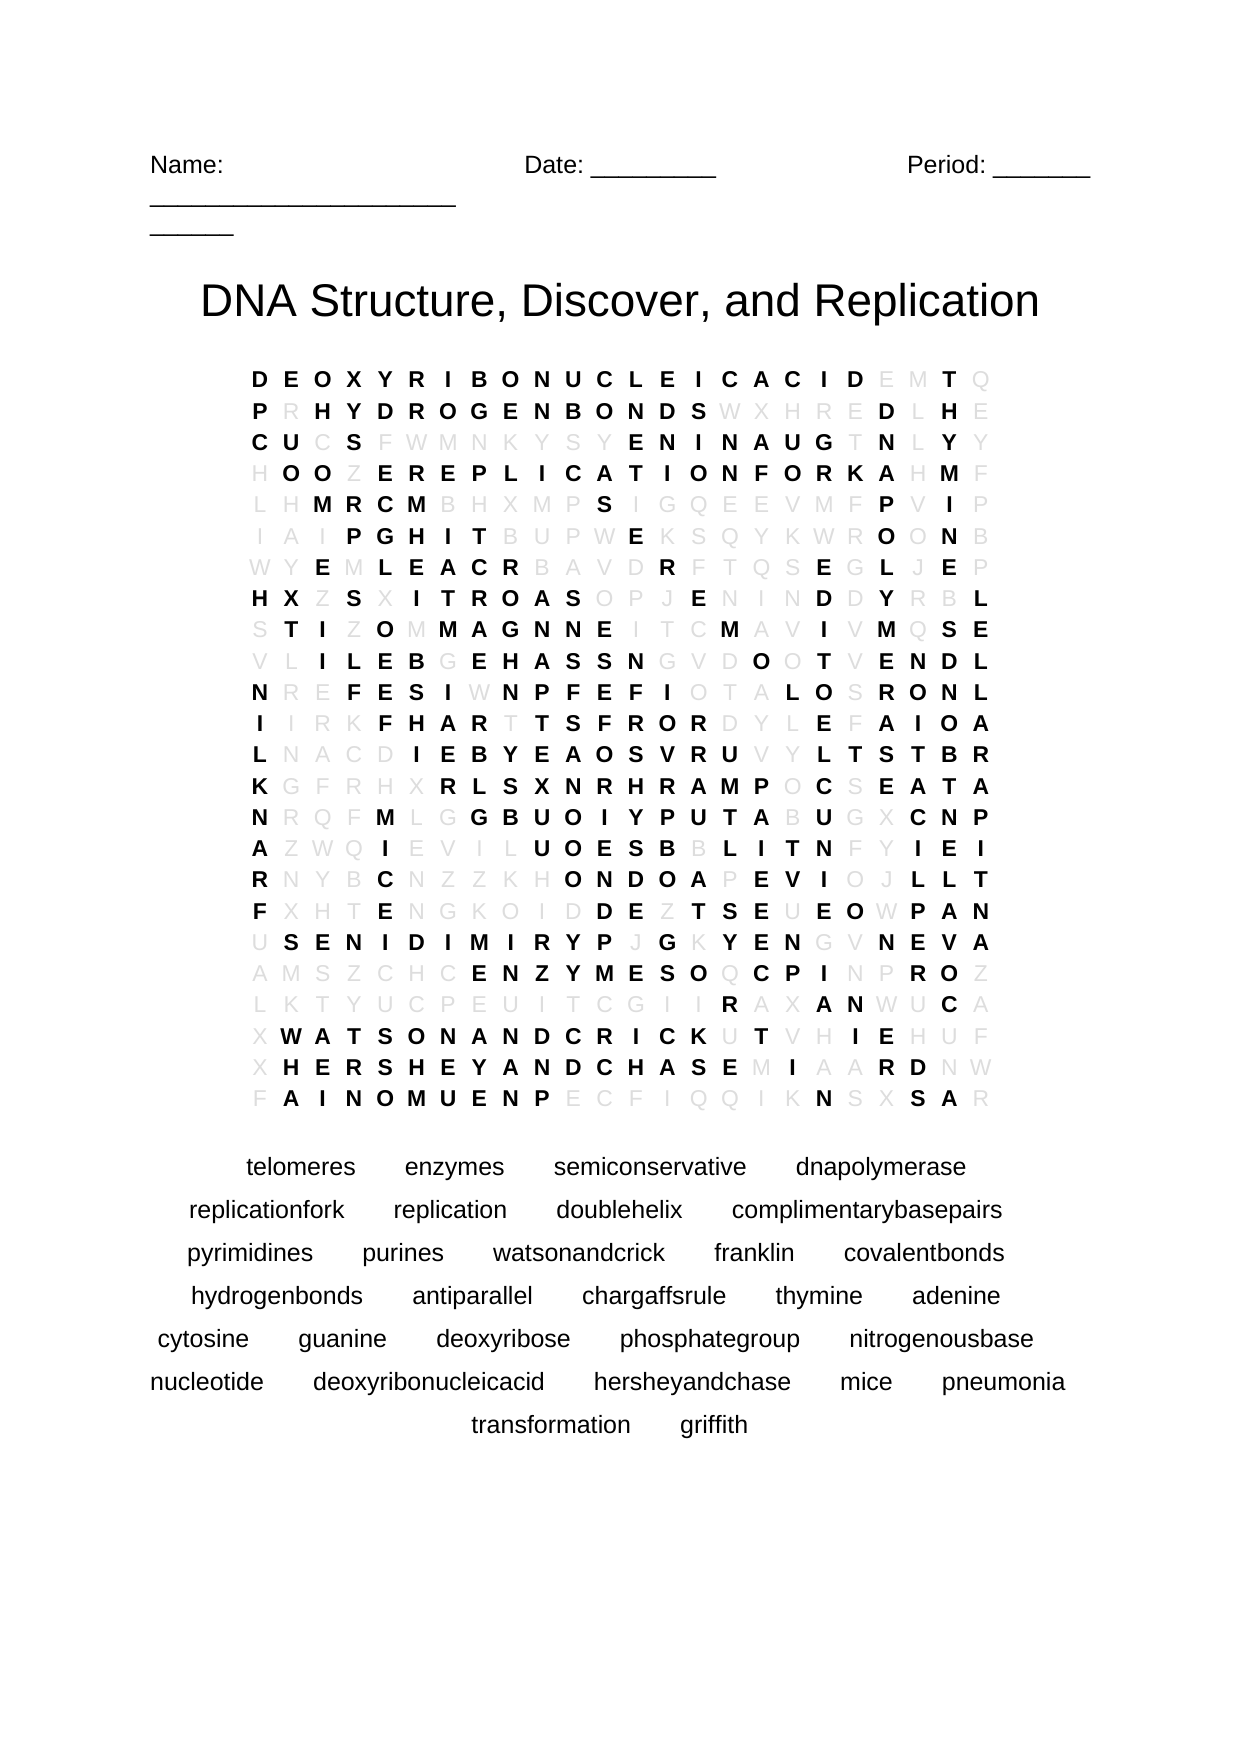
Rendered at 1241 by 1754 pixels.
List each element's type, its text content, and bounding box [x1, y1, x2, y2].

table_cell G [432, 895, 463, 926]
table_cell Y [338, 395, 369, 426]
title DNA Structure, Discover, and Replication [150, 274, 1090, 326]
table_cell A [745, 989, 777, 1020]
table_cell U [275, 426, 307, 458]
table_cell T [620, 458, 651, 489]
table_cell O [683, 676, 714, 708]
table_cell M [745, 1051, 777, 1083]
table_header I [432, 364, 463, 395]
table_cell R [871, 676, 902, 708]
table_cell Y [965, 426, 996, 458]
table_cell H [307, 395, 338, 426]
table_cell P [871, 958, 902, 989]
table_cell Z [338, 458, 369, 489]
table_cell N [244, 676, 275, 708]
table_cell I [808, 614, 839, 645]
table_cell E [965, 614, 996, 645]
table_cell A [526, 645, 557, 676]
table_cell E [934, 551, 965, 583]
table_cell Z [464, 864, 495, 895]
table_cell R [464, 583, 495, 614]
table_cell S [589, 645, 620, 676]
table_cell X [871, 801, 902, 833]
table_cell H [401, 708, 432, 739]
table_cell V [745, 739, 777, 770]
table_cell X [369, 583, 401, 614]
table_cell I [526, 895, 557, 926]
table_cell E [464, 645, 495, 676]
table_cell C [683, 614, 714, 645]
table_cell K [495, 864, 526, 895]
table_cell O [369, 1083, 401, 1114]
table_cell N [777, 583, 808, 614]
table_cell N [840, 989, 871, 1020]
table_cell O [934, 708, 965, 739]
table_cell A [558, 551, 589, 583]
table_cell F [244, 1083, 275, 1114]
table_cell N [558, 770, 589, 801]
table_cell I [369, 833, 401, 864]
table_cell A [965, 989, 996, 1020]
table_cell C [934, 989, 965, 1020]
table_cell N [934, 801, 965, 833]
table_cell K [683, 1020, 714, 1051]
table_cell A [589, 458, 620, 489]
table_cell I [244, 520, 275, 551]
table_cell U [526, 520, 557, 551]
table_cell L [369, 551, 401, 583]
table_cell H [526, 864, 557, 895]
table_cell Y [526, 426, 557, 458]
table_header A [745, 364, 777, 395]
table_cell E [369, 458, 401, 489]
table_cell T [651, 614, 683, 645]
table_cell E [432, 739, 463, 770]
table_cell K [683, 926, 714, 958]
table_cell P [620, 583, 651, 614]
table_cell H [902, 458, 933, 489]
table_cell P [965, 489, 996, 520]
table_cell O [495, 583, 526, 614]
table_cell I [745, 833, 777, 864]
table_header B [464, 364, 495, 395]
table_cell Y [338, 989, 369, 1020]
table_cell R [338, 489, 369, 520]
table_cell I [307, 1083, 338, 1114]
table_cell T [432, 583, 463, 614]
table_cell N [526, 395, 557, 426]
table_cell C [558, 1020, 589, 1051]
table_cell E [871, 1020, 902, 1051]
table_cell N [714, 458, 745, 489]
table_header Name: ____________________________ [150, 150, 463, 274]
table_cell L [244, 989, 275, 1020]
table_cell P [558, 520, 589, 551]
table_cell U [777, 895, 808, 926]
table_cell I [244, 708, 275, 739]
table_cell S [369, 1020, 401, 1051]
table_cell E [307, 926, 338, 958]
table_cell F [244, 895, 275, 926]
table_cell W [401, 426, 432, 458]
table_cell E [683, 583, 714, 614]
table_cell T [275, 614, 307, 645]
table_cell Y [495, 739, 526, 770]
table_cell N [495, 958, 526, 989]
table_cell D [369, 739, 401, 770]
table_cell U [714, 1020, 745, 1051]
table_cell L [777, 676, 808, 708]
table_cell C [338, 739, 369, 770]
table_cell N [275, 864, 307, 895]
table_cell N [934, 1051, 965, 1083]
table_cell C [558, 458, 589, 489]
table_cell Q [714, 958, 745, 989]
table_header R [401, 364, 432, 395]
table_cell E [745, 895, 777, 926]
table_header E [275, 364, 307, 395]
table_cell I [307, 645, 338, 676]
table_cell I [369, 926, 401, 958]
table_cell Z [338, 614, 369, 645]
table_cell S [338, 426, 369, 458]
table_cell P [558, 489, 589, 520]
table_cell N [558, 614, 589, 645]
table_cell C [464, 551, 495, 583]
table_cell I [432, 926, 463, 958]
table_cell R [307, 708, 338, 739]
table_cell R [651, 770, 683, 801]
table_cell A [745, 426, 777, 458]
table_cell G [651, 926, 683, 958]
table_cell I [620, 614, 651, 645]
table_cell Q [714, 520, 745, 551]
table_cell I [432, 520, 463, 551]
table_cell L [244, 739, 275, 770]
table_cell I [965, 833, 996, 864]
table_cell V [777, 864, 808, 895]
table_cell E [871, 770, 902, 801]
table_cell G [369, 520, 401, 551]
table_cell S [401, 676, 432, 708]
table_cell O [777, 458, 808, 489]
table_cell I [777, 1051, 808, 1083]
table_cell O [683, 458, 714, 489]
table_cell G [432, 645, 463, 676]
table_cell L [714, 833, 745, 864]
table_cell T [965, 864, 996, 895]
table_cell U [526, 801, 557, 833]
table_cell Q [338, 833, 369, 864]
table_cell E [369, 676, 401, 708]
table_cell N [714, 426, 745, 458]
table_cell N [808, 833, 839, 864]
table_cell R [275, 676, 307, 708]
text telomeres enzymes semiconservative dnapolymerase replicationfork replication doublehelix complimentarybasepairs pyrimidines purines watsonandcrick franklin covalentbonds hydrogenbonds antiparallel chargaffsrule thymine adenine cytosine guanine deoxyribose phosphategroup nitrogenousbase nucleotide deoxyribonucleicacid hersheyandchase mice pneumonia transformation griffith [150, 1151, 1090, 1439]
table_cell E [369, 895, 401, 926]
table_cell E [432, 1051, 463, 1083]
table_cell S [777, 551, 808, 583]
table_cell A [965, 926, 996, 958]
table_cell X [526, 770, 557, 801]
table_cell E [620, 426, 651, 458]
table_cell S [558, 426, 589, 458]
table_cell N [464, 426, 495, 458]
table_cell P [902, 895, 933, 926]
table_cell D [589, 895, 620, 926]
table_cell E [902, 926, 933, 958]
table_cell S [871, 739, 902, 770]
table_cell S [495, 770, 526, 801]
table_cell K [840, 458, 871, 489]
table_header C [777, 364, 808, 395]
table_cell S [369, 1051, 401, 1083]
table_header E [871, 364, 902, 395]
table_cell P [965, 551, 996, 583]
table_cell H [401, 520, 432, 551]
table_cell B [401, 645, 432, 676]
table_header O [495, 364, 526, 395]
table_cell R [840, 520, 871, 551]
table_cell A [307, 739, 338, 770]
table_cell I [808, 864, 839, 895]
table_cell Q [307, 801, 338, 833]
table_cell M [432, 614, 463, 645]
table_cell O [902, 676, 933, 708]
table_cell I [432, 676, 463, 708]
table_cell A [745, 801, 777, 833]
table_cell V [840, 614, 871, 645]
table_cell U [244, 926, 275, 958]
table_header X [338, 364, 369, 395]
table_cell D [651, 395, 683, 426]
table_cell Z [432, 864, 463, 895]
table_cell R [620, 708, 651, 739]
table_cell P [871, 489, 902, 520]
table_header C [589, 364, 620, 395]
table_cell E [432, 458, 463, 489]
table_cell R [244, 864, 275, 895]
table_cell H [369, 770, 401, 801]
table_header M [902, 364, 933, 395]
table_cell O [495, 895, 526, 926]
table_cell V [589, 551, 620, 583]
table_cell C [432, 958, 463, 989]
table_cell T [840, 739, 871, 770]
table_cell E [620, 520, 651, 551]
table_cell I [589, 801, 620, 833]
table_cell O [934, 958, 965, 989]
table_cell L [902, 864, 933, 895]
table_cell S [244, 614, 275, 645]
table_cell J [620, 926, 651, 958]
table_cell N [714, 583, 745, 614]
table_cell H [620, 770, 651, 801]
table_cell N [840, 958, 871, 989]
table_cell O [401, 1020, 432, 1051]
table_cell O [307, 458, 338, 489]
table_cell R [871, 1051, 902, 1083]
table_cell L [871, 551, 902, 583]
table_cell A [965, 708, 996, 739]
table_cell A [244, 833, 275, 864]
table_cell A [464, 1020, 495, 1051]
table_cell P [714, 864, 745, 895]
table_cell M [714, 614, 745, 645]
table_cell R [338, 770, 369, 801]
table_cell L [464, 770, 495, 801]
table_cell O [777, 645, 808, 676]
table_cell N [432, 1020, 463, 1051]
table_cell K [244, 770, 275, 801]
table_cell E [714, 1051, 745, 1083]
table_cell V [840, 645, 871, 676]
table_cell R [275, 801, 307, 833]
table_cell M [526, 489, 557, 520]
table_cell S [902, 1083, 933, 1114]
table_cell W [965, 1051, 996, 1083]
table_cell R [338, 1051, 369, 1083]
table_cell S [558, 645, 589, 676]
table_cell A [558, 739, 589, 770]
table_cell O [902, 520, 933, 551]
table_header E [651, 364, 683, 395]
table_cell L [495, 458, 526, 489]
table_cell O [840, 895, 871, 926]
table_cell T [338, 1020, 369, 1051]
table_cell A [683, 770, 714, 801]
table_cell E [558, 1083, 589, 1114]
table_cell O [558, 833, 589, 864]
table_cell T [464, 520, 495, 551]
table_cell B [495, 801, 526, 833]
table_cell K [275, 989, 307, 1020]
table_cell R [589, 1020, 620, 1051]
table_cell I [683, 989, 714, 1020]
table_cell D [871, 395, 902, 426]
table_cell D [934, 645, 965, 676]
table_cell Z [338, 958, 369, 989]
table_cell N [934, 520, 965, 551]
table_cell R [683, 708, 714, 739]
table_header O [307, 364, 338, 395]
table_cell K [777, 520, 808, 551]
table_cell L [965, 645, 996, 676]
table_cell T [808, 645, 839, 676]
table_cell I [934, 489, 965, 520]
table_cell G [495, 614, 526, 645]
table_cell Q [683, 1083, 714, 1114]
table_cell S [558, 583, 589, 614]
table_cell M [338, 551, 369, 583]
table_cell S [683, 395, 714, 426]
table_cell J [871, 864, 902, 895]
table_cell D [902, 1051, 933, 1083]
table_cell Y [558, 958, 589, 989]
table_cell V [651, 739, 683, 770]
table_cell P [244, 395, 275, 426]
table_cell T [840, 426, 871, 458]
table_cell G [432, 801, 463, 833]
table_cell O [558, 801, 589, 833]
table_cell H [620, 1051, 651, 1083]
table_cell R [401, 458, 432, 489]
table_cell A [840, 1051, 871, 1083]
table_cell P [745, 770, 777, 801]
table_cell T [338, 895, 369, 926]
table_cell A [871, 458, 902, 489]
table_cell U [777, 426, 808, 458]
table_cell K [777, 1083, 808, 1114]
table_cell R [651, 551, 683, 583]
table_cell L [401, 801, 432, 833]
table_cell N [620, 395, 651, 426]
table_cell R [902, 583, 933, 614]
table_header T [934, 364, 965, 395]
table_cell M [307, 489, 338, 520]
table_cell E [307, 551, 338, 583]
table_cell A [275, 1083, 307, 1114]
table_cell H [401, 1051, 432, 1083]
table_cell F [840, 489, 871, 520]
table_cell E [745, 489, 777, 520]
table_cell B [432, 489, 463, 520]
table_cell E [808, 708, 839, 739]
table_cell R [902, 958, 933, 989]
table_cell Y [275, 551, 307, 583]
table_cell S [934, 614, 965, 645]
table_cell D [714, 645, 745, 676]
table_cell O [777, 770, 808, 801]
table_cell N [902, 645, 933, 676]
table_cell P [432, 989, 463, 1020]
table_cell U [495, 989, 526, 1020]
table_cell I [745, 583, 777, 614]
table_cell H [401, 958, 432, 989]
table_cell U [683, 801, 714, 833]
table_cell O [589, 583, 620, 614]
table_cell A [808, 1051, 839, 1083]
table_cell Y [589, 426, 620, 458]
table_cell D [840, 583, 871, 614]
table_cell A [244, 958, 275, 989]
table_cell E [808, 551, 839, 583]
table_cell I [745, 1083, 777, 1114]
table_cell B [777, 801, 808, 833]
table_cell T [307, 989, 338, 1020]
table_cell D [558, 1051, 589, 1083]
table_cell G [840, 551, 871, 583]
table_cell D [401, 926, 432, 958]
table_cell A [934, 1083, 965, 1114]
table_header N [526, 364, 557, 395]
table_cell T [526, 708, 557, 739]
table_cell I [307, 614, 338, 645]
table_cell I [651, 676, 683, 708]
table_cell L [965, 583, 996, 614]
table_cell T [934, 770, 965, 801]
table_cell K [495, 426, 526, 458]
table_cell L [495, 833, 526, 864]
table_cell H [275, 489, 307, 520]
table_cell S [338, 583, 369, 614]
table_cell P [777, 958, 808, 989]
table_cell U [714, 739, 745, 770]
table_cell N [275, 739, 307, 770]
table_cell G [620, 989, 651, 1020]
table_cell F [338, 801, 369, 833]
table_cell L [934, 864, 965, 895]
table_cell R [808, 395, 839, 426]
table_cell O [651, 864, 683, 895]
table_cell O [683, 958, 714, 989]
table_cell G [275, 770, 307, 801]
table_header Period: _______ [777, 150, 1090, 274]
table_cell V [432, 833, 463, 864]
table_cell S [558, 708, 589, 739]
table_header I [808, 364, 839, 395]
table_cell W [714, 395, 745, 426]
table_header Date: _________ [463, 150, 777, 274]
table_cell G [651, 645, 683, 676]
table_cell E [495, 395, 526, 426]
table_cell S [683, 1051, 714, 1083]
table_cell C [244, 426, 275, 458]
table_cell U [526, 833, 557, 864]
table_cell X [401, 770, 432, 801]
table_cell L [902, 395, 933, 426]
table_cell O [432, 395, 463, 426]
table_cell O [275, 458, 307, 489]
table_cell N [526, 614, 557, 645]
table_cell C [401, 989, 432, 1020]
table_cell N [526, 1051, 557, 1083]
table_cell W [871, 895, 902, 926]
table_cell M [934, 458, 965, 489]
table_cell M [401, 489, 432, 520]
table_cell Z [651, 895, 683, 926]
table_cell Q [714, 1083, 745, 1114]
table_cell E [401, 551, 432, 583]
table_cell A [902, 770, 933, 801]
table_cell R [275, 395, 307, 426]
table_cell S [840, 1083, 871, 1114]
table_cell O [840, 864, 871, 895]
table_cell E [745, 926, 777, 958]
table_cell S [620, 833, 651, 864]
table_cell A [745, 676, 777, 708]
table_cell E [589, 833, 620, 864]
table_cell L [902, 426, 933, 458]
table_cell I [620, 489, 651, 520]
table_cell T [558, 989, 589, 1020]
table_cell F [307, 770, 338, 801]
table_cell M [401, 1083, 432, 1114]
table_cell A [432, 708, 463, 739]
table_cell D [558, 895, 589, 926]
table_cell G [808, 426, 839, 458]
table_cell D [808, 583, 839, 614]
table_cell Y [871, 833, 902, 864]
table_cell I [902, 708, 933, 739]
table_cell M [432, 426, 463, 458]
table_cell P [965, 801, 996, 833]
table_cell I [401, 739, 432, 770]
table_cell C [589, 989, 620, 1020]
table_cell E [745, 864, 777, 895]
table_cell H [777, 395, 808, 426]
table_cell S [651, 958, 683, 989]
table_cell I [651, 1083, 683, 1114]
table_cell F [965, 458, 996, 489]
table_cell E [307, 676, 338, 708]
table_cell C [369, 489, 401, 520]
table_cell H [244, 458, 275, 489]
table_cell Q [745, 551, 777, 583]
table_cell C [589, 1051, 620, 1083]
table_cell M [464, 926, 495, 958]
table_cell C [902, 801, 933, 833]
table_cell Z [965, 958, 996, 989]
table_cell W [589, 520, 620, 551]
table_header D [244, 364, 275, 395]
table_cell S [620, 739, 651, 770]
table_cell R [526, 926, 557, 958]
table_cell S [307, 958, 338, 989]
table_cell V [777, 614, 808, 645]
table_cell U [934, 1020, 965, 1051]
table_cell P [526, 1083, 557, 1114]
table_cell Q [902, 614, 933, 645]
table_cell O [558, 864, 589, 895]
table_cell T [745, 1020, 777, 1051]
table_cell I [683, 426, 714, 458]
table_cell T [714, 551, 745, 583]
table_header Q [965, 364, 996, 395]
table_cell D [620, 864, 651, 895]
table_cell Z [307, 583, 338, 614]
table_cell S [683, 520, 714, 551]
table_cell Y [745, 520, 777, 551]
table_cell S [714, 895, 745, 926]
table_cell R [432, 770, 463, 801]
table_cell F [683, 551, 714, 583]
table_cell R [683, 739, 714, 770]
table_cell K [464, 895, 495, 926]
table_cell N [651, 426, 683, 458]
table_cell A [934, 895, 965, 926]
table_cell N [244, 801, 275, 833]
table_cell N [965, 895, 996, 926]
table_cell X [777, 989, 808, 1020]
table_cell Y [464, 1051, 495, 1083]
table_cell M [369, 801, 401, 833]
table_cell C [307, 426, 338, 458]
table_cell A [651, 1051, 683, 1083]
table_cell E [464, 958, 495, 989]
table_cell R [464, 708, 495, 739]
table_cell P [651, 801, 683, 833]
table_cell N [777, 926, 808, 958]
table_cell H [934, 395, 965, 426]
table_cell Y [871, 583, 902, 614]
table_cell O [589, 395, 620, 426]
table_cell H [808, 1020, 839, 1051]
table_cell F [589, 708, 620, 739]
table_cell F [620, 676, 651, 708]
table_cell W [244, 551, 275, 583]
table_cell G [464, 395, 495, 426]
table_header D [840, 364, 871, 395]
table_cell M [589, 958, 620, 989]
table_cell P [526, 676, 557, 708]
table_cell L [808, 739, 839, 770]
table_cell R [589, 770, 620, 801]
table_cell H [275, 1051, 307, 1083]
table_cell E [840, 395, 871, 426]
table_cell F [369, 708, 401, 739]
table_cell F [965, 1020, 996, 1051]
table_cell B [965, 520, 996, 551]
table_cell N [495, 676, 526, 708]
table_cell B [526, 551, 557, 583]
table_cell S [840, 676, 871, 708]
table_cell Y [745, 708, 777, 739]
table_cell V [902, 489, 933, 520]
table_cell A [808, 989, 839, 1020]
table_cell Y [934, 426, 965, 458]
table_cell B [558, 395, 589, 426]
table_cell I [495, 926, 526, 958]
table_cell H [902, 1020, 933, 1051]
table_cell O [651, 708, 683, 739]
table_cell Y [714, 926, 745, 958]
table_cell U [369, 989, 401, 1020]
table_cell A [307, 1020, 338, 1051]
table_cell F [338, 676, 369, 708]
table_cell U [432, 1083, 463, 1114]
table_cell E [464, 1083, 495, 1114]
table_cell N [871, 426, 902, 458]
table_cell X [275, 583, 307, 614]
table_cell E [589, 676, 620, 708]
table_cell F [369, 426, 401, 458]
table_cell I [464, 833, 495, 864]
table_cell A [526, 583, 557, 614]
table_cell X [871, 1083, 902, 1114]
table_cell E [871, 645, 902, 676]
table_cell I [651, 989, 683, 1020]
table_cell D [526, 1020, 557, 1051]
table_cell F [745, 458, 777, 489]
table_cell N [338, 926, 369, 958]
table_cell T [902, 739, 933, 770]
table_cell V [840, 926, 871, 958]
table_cell N [620, 645, 651, 676]
table_header I [683, 364, 714, 395]
table_cell N [495, 1020, 526, 1051]
table_cell B [464, 739, 495, 770]
table_cell E [965, 395, 996, 426]
table_cell R [808, 458, 839, 489]
table_cell T [495, 708, 526, 739]
table_cell N [401, 895, 432, 926]
table_cell R [401, 395, 432, 426]
table_cell B [495, 520, 526, 551]
table_cell G [464, 801, 495, 833]
table_cell E [808, 895, 839, 926]
table_cell L [244, 489, 275, 520]
table_cell Y [307, 864, 338, 895]
table_cell I [307, 520, 338, 551]
table_cell A [745, 614, 777, 645]
table_cell O [745, 645, 777, 676]
table_cell T [714, 676, 745, 708]
table_cell W [307, 833, 338, 864]
table_cell W [808, 520, 839, 551]
table_cell P [589, 926, 620, 958]
table_header Y [369, 364, 401, 395]
table_cell F [558, 676, 589, 708]
table_cell V [683, 645, 714, 676]
table_cell T [683, 895, 714, 926]
table_cell G [651, 489, 683, 520]
table_cell L [275, 645, 307, 676]
table_cell R [495, 551, 526, 583]
table_cell N [871, 926, 902, 958]
table_cell X [244, 1051, 275, 1083]
table_cell A [683, 864, 714, 895]
table_cell G [808, 926, 839, 958]
table_cell V [934, 926, 965, 958]
table_cell C [651, 1020, 683, 1051]
table_cell X [745, 395, 777, 426]
table_cell U [902, 989, 933, 1020]
table_cell B [651, 833, 683, 864]
table_cell F [620, 1083, 651, 1114]
table_cell B [934, 739, 965, 770]
table_cell E [589, 614, 620, 645]
table_cell C [808, 770, 839, 801]
table_cell O [369, 614, 401, 645]
table_cell I [526, 458, 557, 489]
table_cell A [871, 708, 902, 739]
table_cell H [307, 895, 338, 926]
table_cell Q [683, 489, 714, 520]
table_cell J [651, 583, 683, 614]
table_cell I [275, 708, 307, 739]
table_cell N [934, 676, 965, 708]
table_cell N [495, 1083, 526, 1114]
table_cell C [369, 958, 401, 989]
table_cell D [620, 551, 651, 583]
table_cell R [714, 989, 745, 1020]
table_cell J [902, 551, 933, 583]
table_cell E [714, 489, 745, 520]
table_cell L [777, 708, 808, 739]
table_cell D [369, 395, 401, 426]
table_cell E [464, 989, 495, 1020]
table_header L [620, 364, 651, 395]
table_cell I [620, 1020, 651, 1051]
table_cell I [651, 458, 683, 489]
table_cell I [840, 1020, 871, 1051]
table_cell E [307, 1051, 338, 1083]
table_cell E [401, 833, 432, 864]
table_cell E [934, 833, 965, 864]
table_cell O [871, 520, 902, 551]
table_cell U [808, 801, 839, 833]
table_cell C [745, 958, 777, 989]
table_cell N [589, 864, 620, 895]
table_cell X [275, 895, 307, 926]
table_cell A [432, 551, 463, 583]
table_cell G [840, 801, 871, 833]
table_cell E [369, 645, 401, 676]
table_cell S [840, 770, 871, 801]
table_cell B [683, 833, 714, 864]
table_cell N [338, 1083, 369, 1114]
table_cell N [401, 864, 432, 895]
table_cell R [965, 739, 996, 770]
table_cell B [934, 583, 965, 614]
table_cell P [464, 458, 495, 489]
table_cell R [965, 1083, 996, 1114]
table_cell C [589, 1083, 620, 1114]
table_cell E [526, 739, 557, 770]
table_cell M [714, 770, 745, 801]
table_cell M [871, 614, 902, 645]
table_cell B [338, 864, 369, 895]
table_cell L [965, 676, 996, 708]
table_cell Y [620, 801, 651, 833]
table_cell T [714, 801, 745, 833]
table_cell W [275, 1020, 307, 1051]
table_cell C [369, 864, 401, 895]
table_cell O [808, 676, 839, 708]
table_cell H [495, 645, 526, 676]
table_cell E [620, 895, 651, 926]
table_cell T [777, 833, 808, 864]
table_cell W [464, 676, 495, 708]
table_cell K [338, 708, 369, 739]
table_cell A [275, 520, 307, 551]
table_cell F [840, 833, 871, 864]
table_cell M [275, 958, 307, 989]
table_cell A [965, 770, 996, 801]
table_cell S [589, 489, 620, 520]
table_cell O [589, 739, 620, 770]
table_cell E [620, 958, 651, 989]
table_cell I [808, 958, 839, 989]
table_cell L [338, 645, 369, 676]
table_cell X [495, 489, 526, 520]
table_cell A [464, 614, 495, 645]
table_cell P [338, 520, 369, 551]
table_cell I [401, 583, 432, 614]
table_cell N [808, 1083, 839, 1114]
table_cell W [871, 989, 902, 1020]
table_cell H [464, 489, 495, 520]
table_cell Z [526, 958, 557, 989]
table_cell H [244, 583, 275, 614]
table_cell V [777, 1020, 808, 1051]
table_cell V [244, 645, 275, 676]
table_cell Z [275, 833, 307, 864]
table_cell I [526, 989, 557, 1020]
table_cell V [777, 489, 808, 520]
table_cell K [651, 520, 683, 551]
table_header U [558, 364, 589, 395]
table_header C [714, 364, 745, 395]
table_cell Y [777, 739, 808, 770]
table_cell I [902, 833, 933, 864]
table_cell S [275, 926, 307, 958]
table_cell D [714, 708, 745, 739]
table_cell M [808, 489, 839, 520]
table_cell X [244, 1020, 275, 1051]
table_cell M [401, 614, 432, 645]
table_cell A [495, 1051, 526, 1083]
table_cell F [840, 708, 871, 739]
table_cell Y [558, 926, 589, 958]
